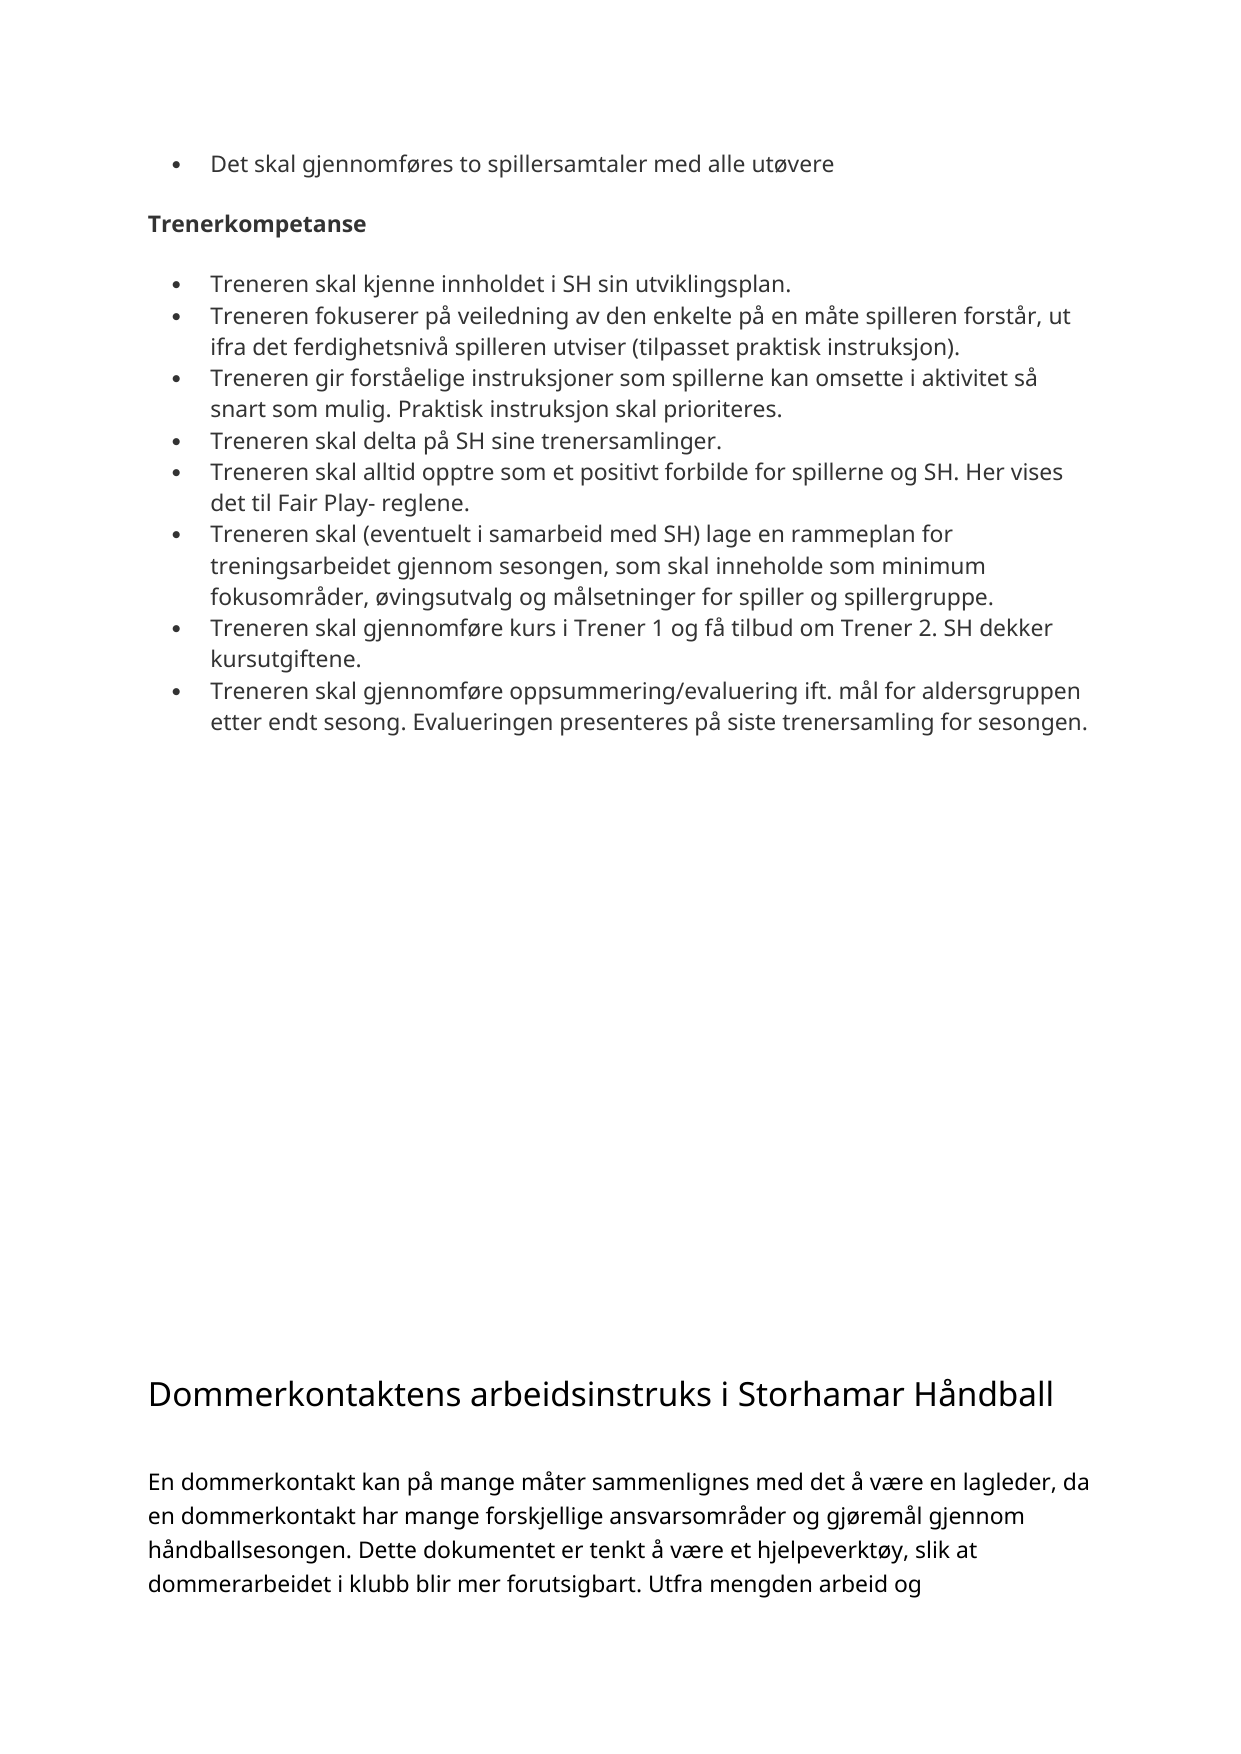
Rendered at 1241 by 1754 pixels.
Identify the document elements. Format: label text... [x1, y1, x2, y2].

list Treneren skal alltid opptre som et positivt forbilde for spillerne og SH. Her vises det til Fair Play- reglene. [173, 456, 1093, 518]
list Treneren skal (eventuelt i samarbeid med SH) lage en rammeplan for treningsarbeidet gjennom sesongen, som skal inneholde som minimum fokusområder, øvingsutvalg og målsetninger for spiller og spillergruppe. [173, 518, 1093, 612]
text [148, 1466, 1093, 1599]
subtitle Dommerkontaktens arbeidsinstruks i Storhamar Håndball [148, 1371, 1093, 1416]
list Treneren skal kjenne innholdet i SH sin utviklingsplan. [173, 268, 1093, 300]
list Treneren fokuserer på veiledning av den enkelte på en måte spilleren forstår, ut ifra det ferdighetsnivå spilleren utviser (tilpasset praktisk instruksjon). [173, 300, 1093, 362]
list Treneren skal delta på SH sine trenersamlinger. [173, 425, 1093, 456]
text Trenerkompetanse [148, 208, 1093, 239]
list Treneren gir forståelige instruksjoner som spillerne kan omsette i aktivitet så snart som mulig. Praktisk instruksjon skal prioriteres. [173, 362, 1093, 425]
list Treneren skal gjennomføre oppsummering/evaluering ift. mål for aldersgruppen etter endt sesong. Evalueringen presenteres på siste trenersamling for sesongen. [173, 675, 1093, 737]
list Treneren skal gjennomføre kurs i Trener 1 og få tilbud om Trener 2. SH dekker kursutgiftene. [173, 612, 1093, 675]
list Det skal gjennomføres to spillersamtaler med alle utøvere [173, 148, 1093, 179]
